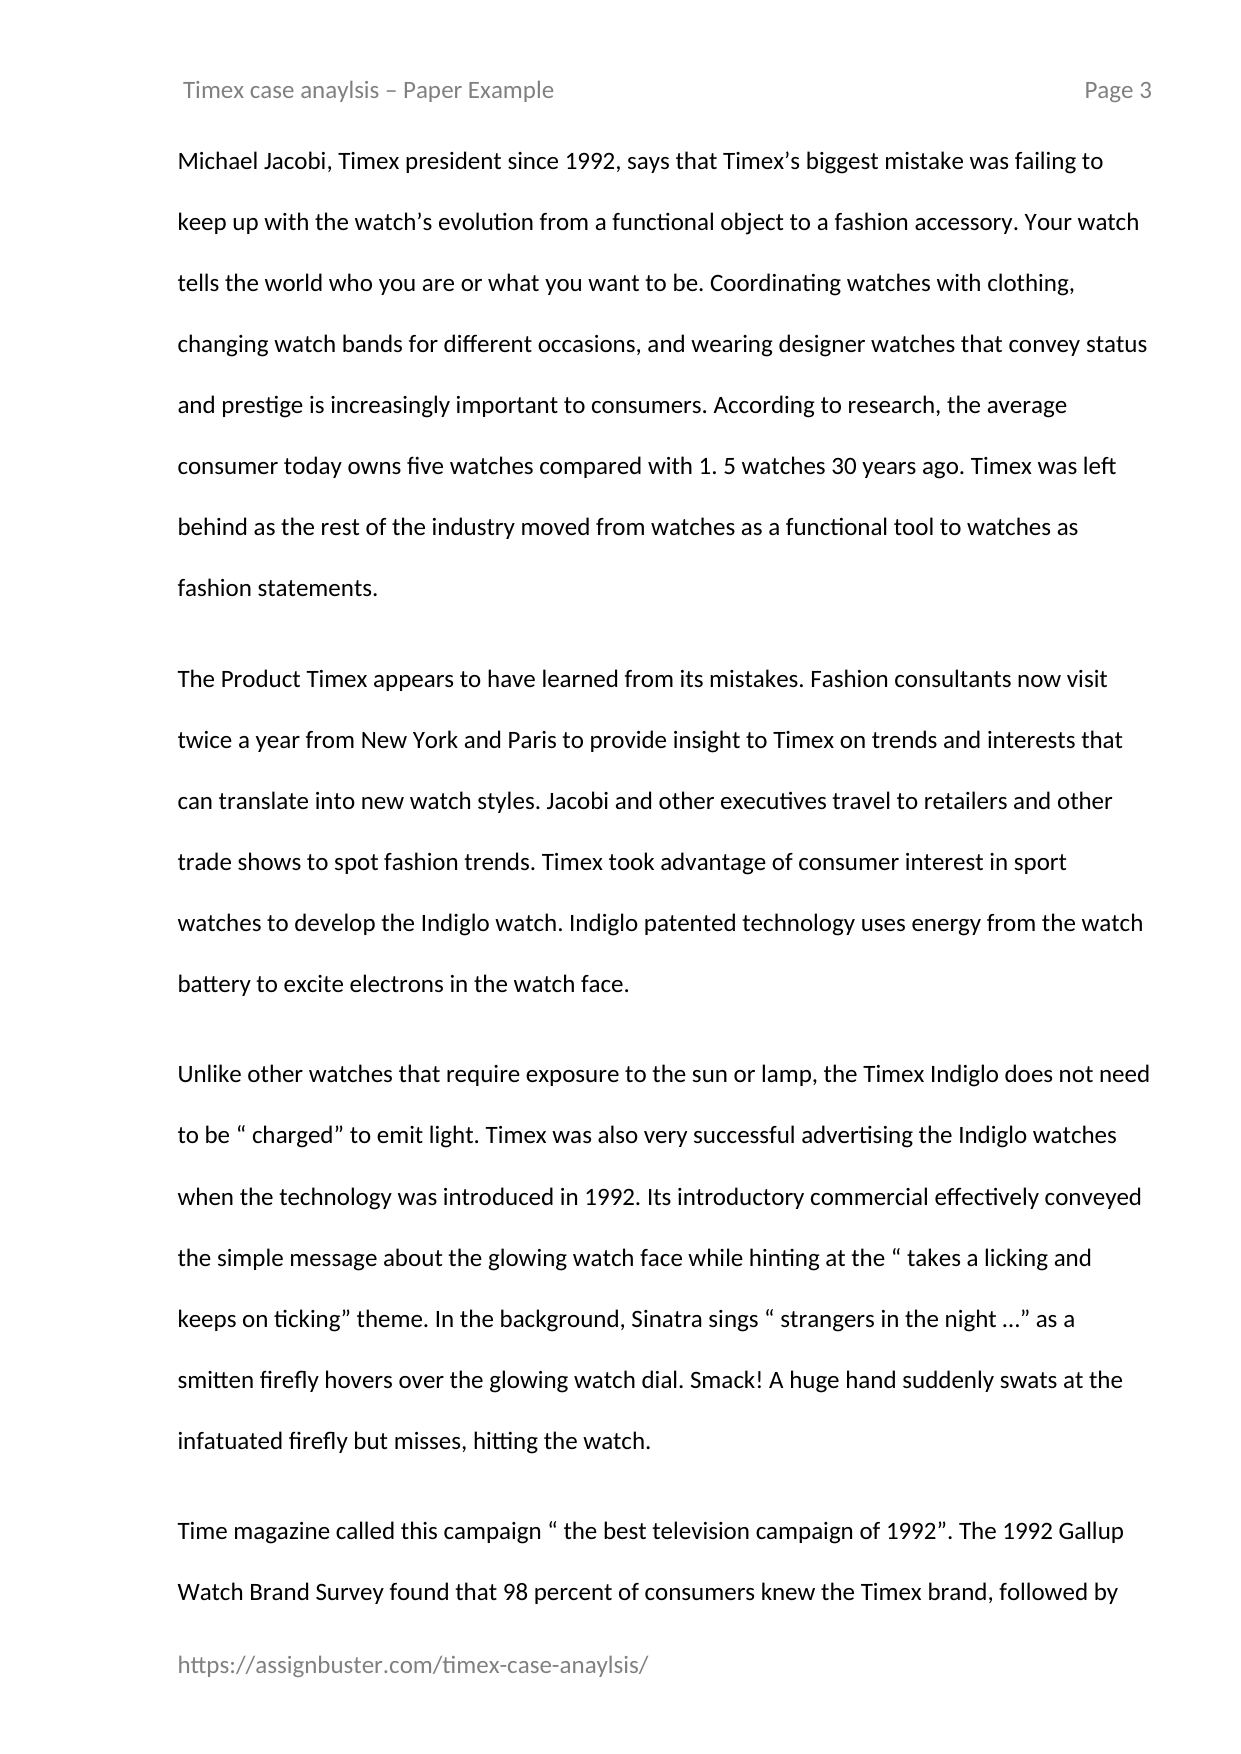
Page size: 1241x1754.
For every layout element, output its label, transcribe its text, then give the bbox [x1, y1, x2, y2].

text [177, 1515, 1152, 1607]
text Unlike other watches that require exposure to the sun or lamp, the Timex Indiglo does not need to be “ charged” to emit light. Timex was also very successful advertising the Indiglo watches when the technology was introduced in 1992. Its introductory commercial effectively conveyed the simple message about the glowing watch face while hinting at the “ takes a licking and keeps on ticking” theme. In the background, Sinatra sings “ strangers in the night …” as a smitten firefly hovers over the glowing watch dial. Smack! A huge hand suddenly swats at the infatuated firefly but misses, hitting the watch. [177, 1058, 1152, 1455]
text Michael Jacobi, Timex president since 1992, says that Timex’s biggest mistake was failing to keep up with the watch’s evolution from a functional object to a fashion accessory. Your watch tells the world who you are or what you want to be. Coordinating watches with clothing, changing watch bands for different occasions, and wearing designer watches that convey status and prestige is increasingly important to consumers. According to research, the average consumer today owns five watches compared with 1. 5 watches 30 years ago. Timex was left behind as the rest of the industry moved from watches as a functional tool to watches as fashion statements. [177, 145, 1152, 603]
text The Product Timex appears to have learned from its mistakes. Fashion consultants now visit twice a year from New York and Paris to provide insight to Timex on trends and interests that can translate into new watch styles. Jacobi and other executives travel to retailers and other trade shows to spot fashion trends. Timex took advantage of consumer interest in sport watches to develop the Indiglo watch. Indiglo patented technology uses energy from the watch battery to excite electrons in the watch face. [177, 663, 1152, 998]
